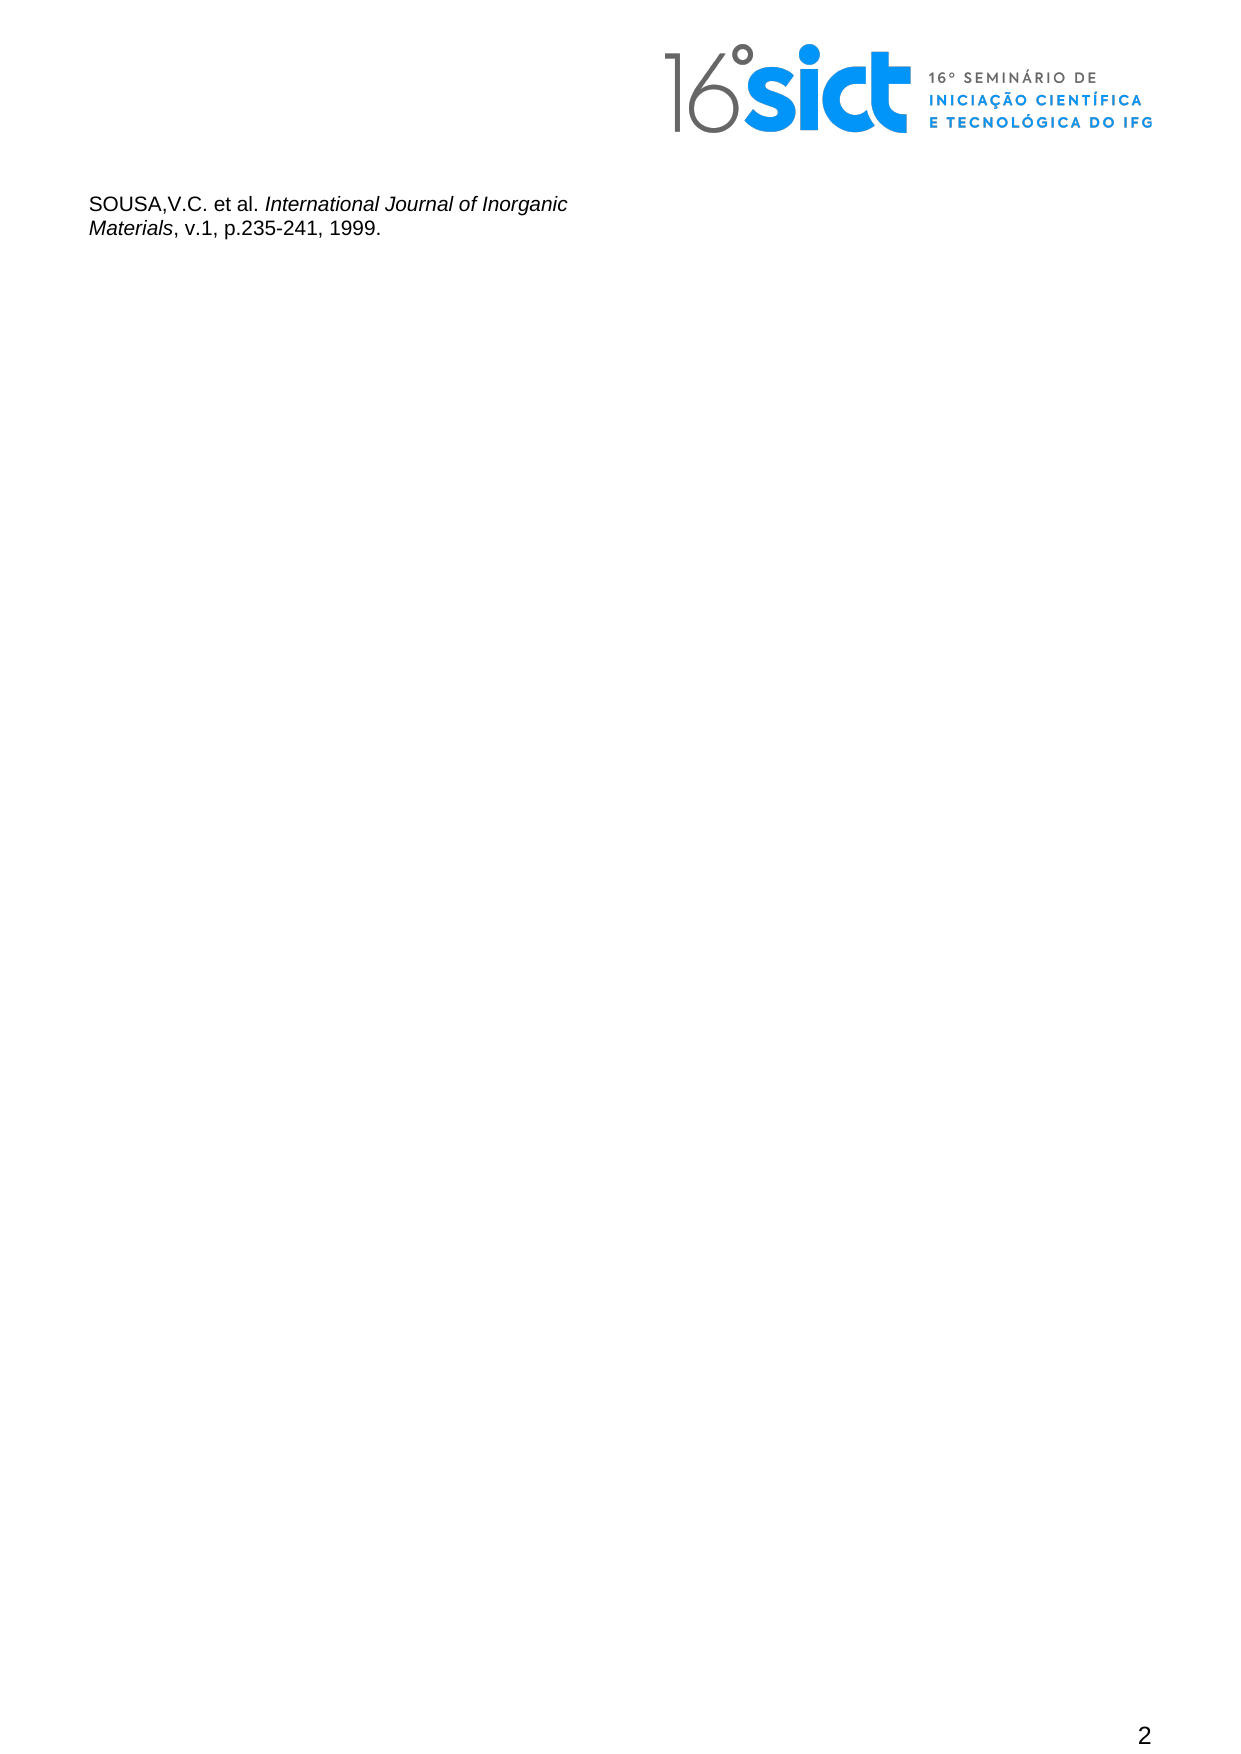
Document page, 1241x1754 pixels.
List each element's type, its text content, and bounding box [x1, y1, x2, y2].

picture [665, 44, 1152, 133]
text SOUSA,V.C. et al. International Journal of Inorganic Materials, v.1, p.235-241, 1999. [89, 192, 583, 240]
